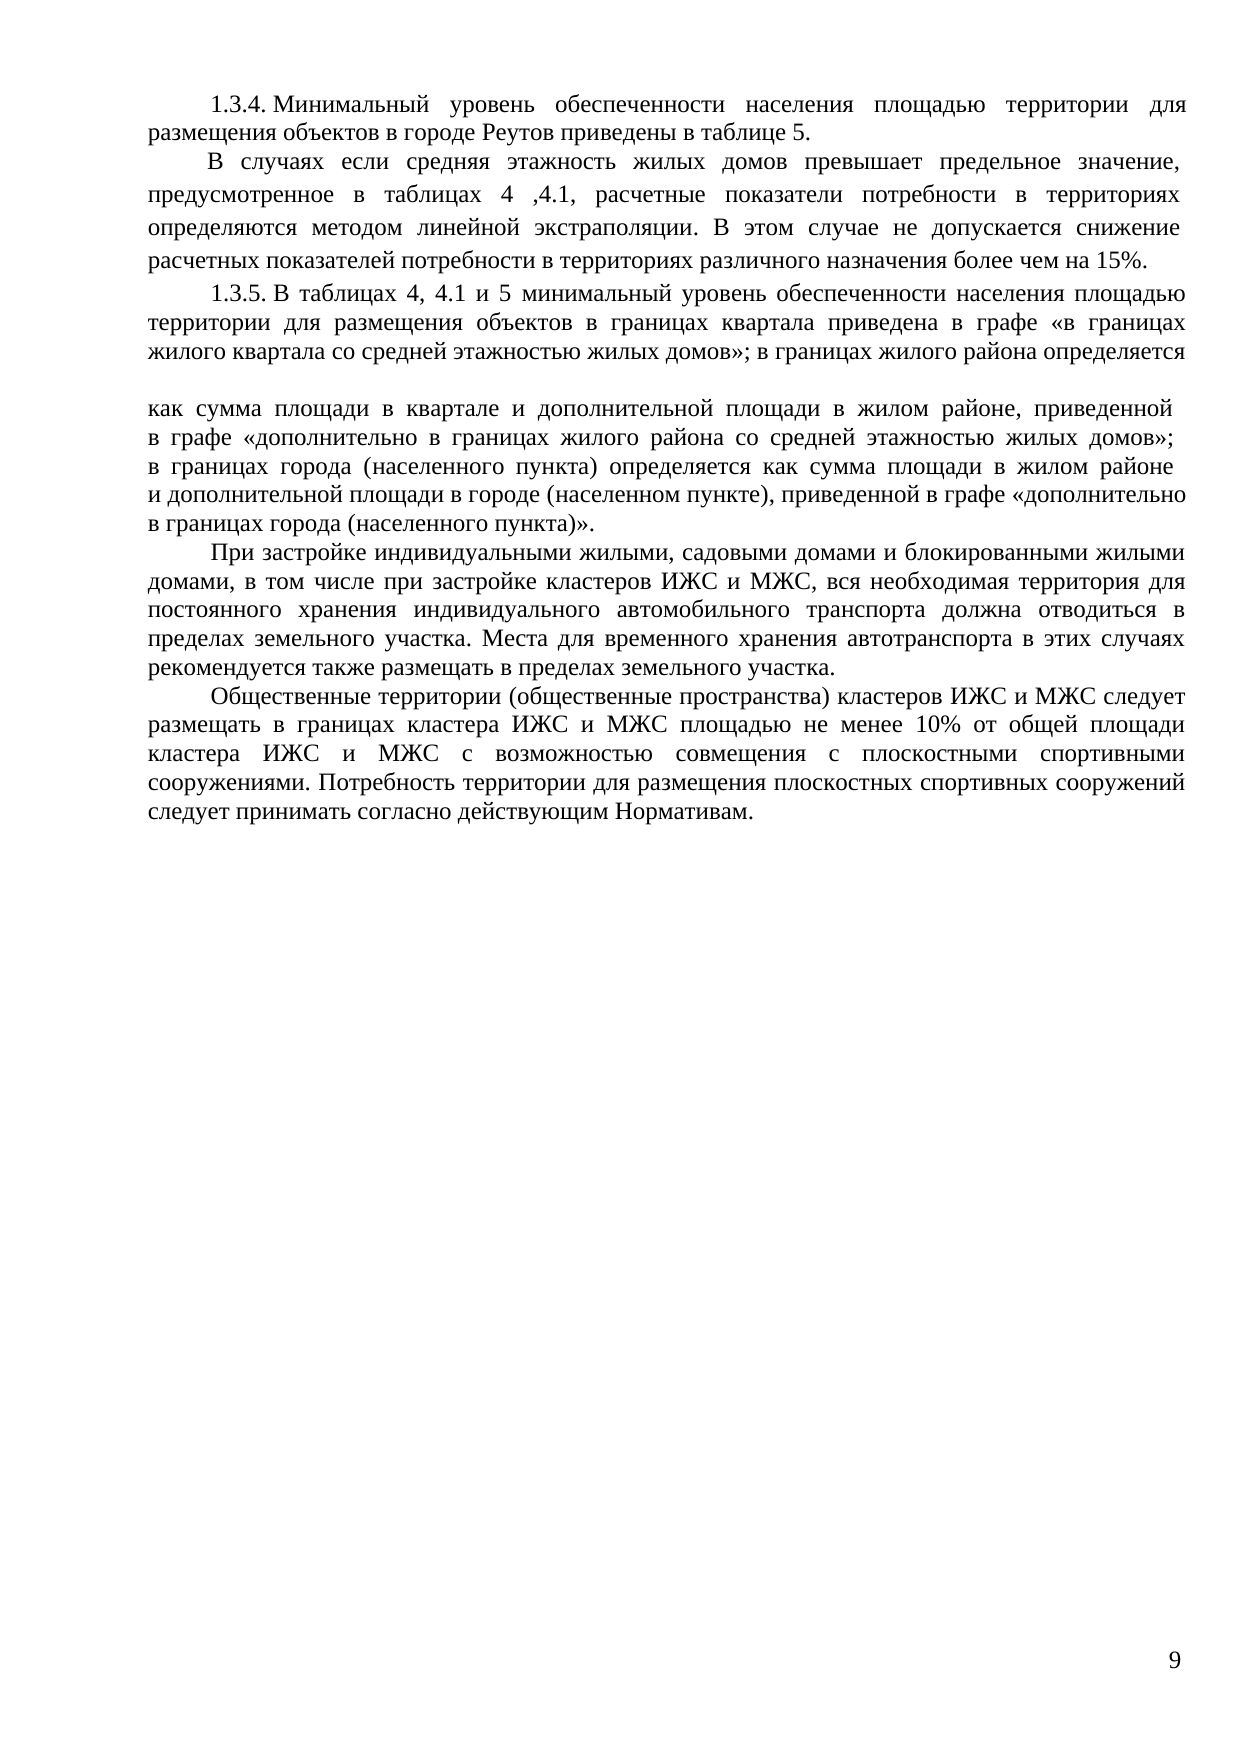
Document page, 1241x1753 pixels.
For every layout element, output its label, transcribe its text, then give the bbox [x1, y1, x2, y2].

text Общественные территории (общественные пространства) кластеров ИЖС и МЖС следует размещать в границах кластера ИЖС и МЖС площадью не менее 10% от общей площади кластера ИЖС и МЖС с возможностью совмещения с плоскостными спортивными сооружениями. Потребность территории для размещения плоскостных спортивных сооружений следует принимать согласно действующим Нормативам. [148, 681, 1186, 824]
text При застройке индивидуальными жилыми, садовыми домами и блокированными жилыми домами, в том числе при застройке кластеров ИЖС и МЖС, вся необходимая территория для постоянного хранения индивидуального автомобильного транспорта должна отводиться в пределах земельного участка. Места для временного хранения автотранспорта в этих случаях рекомендуется также размещать в пределах земельного участка. [148, 537, 1186, 681]
text 1.3.5. В таблицах 4, 4.1 и 5 минимальный уровень обеспеченности населения площадью территории для размещения объектов в границах квартала приведена в графе «в границах жилого квартала со средней этажностью жилых домов»; в границах жилого района определяется как сумма площади в квартале и дополнительной площади в жилом районе, приведенной в графе «дополнительно в границах жилого района со средней этажностью жилых домов»; в границах города (населенного пункта) определяется как сумма площади в жилом районе и дополнительной площади в городе (населенном пункте), приведенной в графе «дополнительно в границах города (населенного пункта)». [148, 278, 1186, 537]
text 1.3.4. Минимальный уровень обеспеченности населения площадью территории для размещения объектов в городе Реутов приведены в таблице 5. [148, 89, 1186, 146]
text В случаях если средняя этажность жилых домов превышает предельное значение, предусмотренное в таблицах 4 ,4.1, расчетные показатели потребности в территориях определяются методом линейной экстраполяции. В этом случае не допускается снижение расчетных показателей потребности в территориях различного назначения более чем на 15%. [148, 146, 1181, 274]
